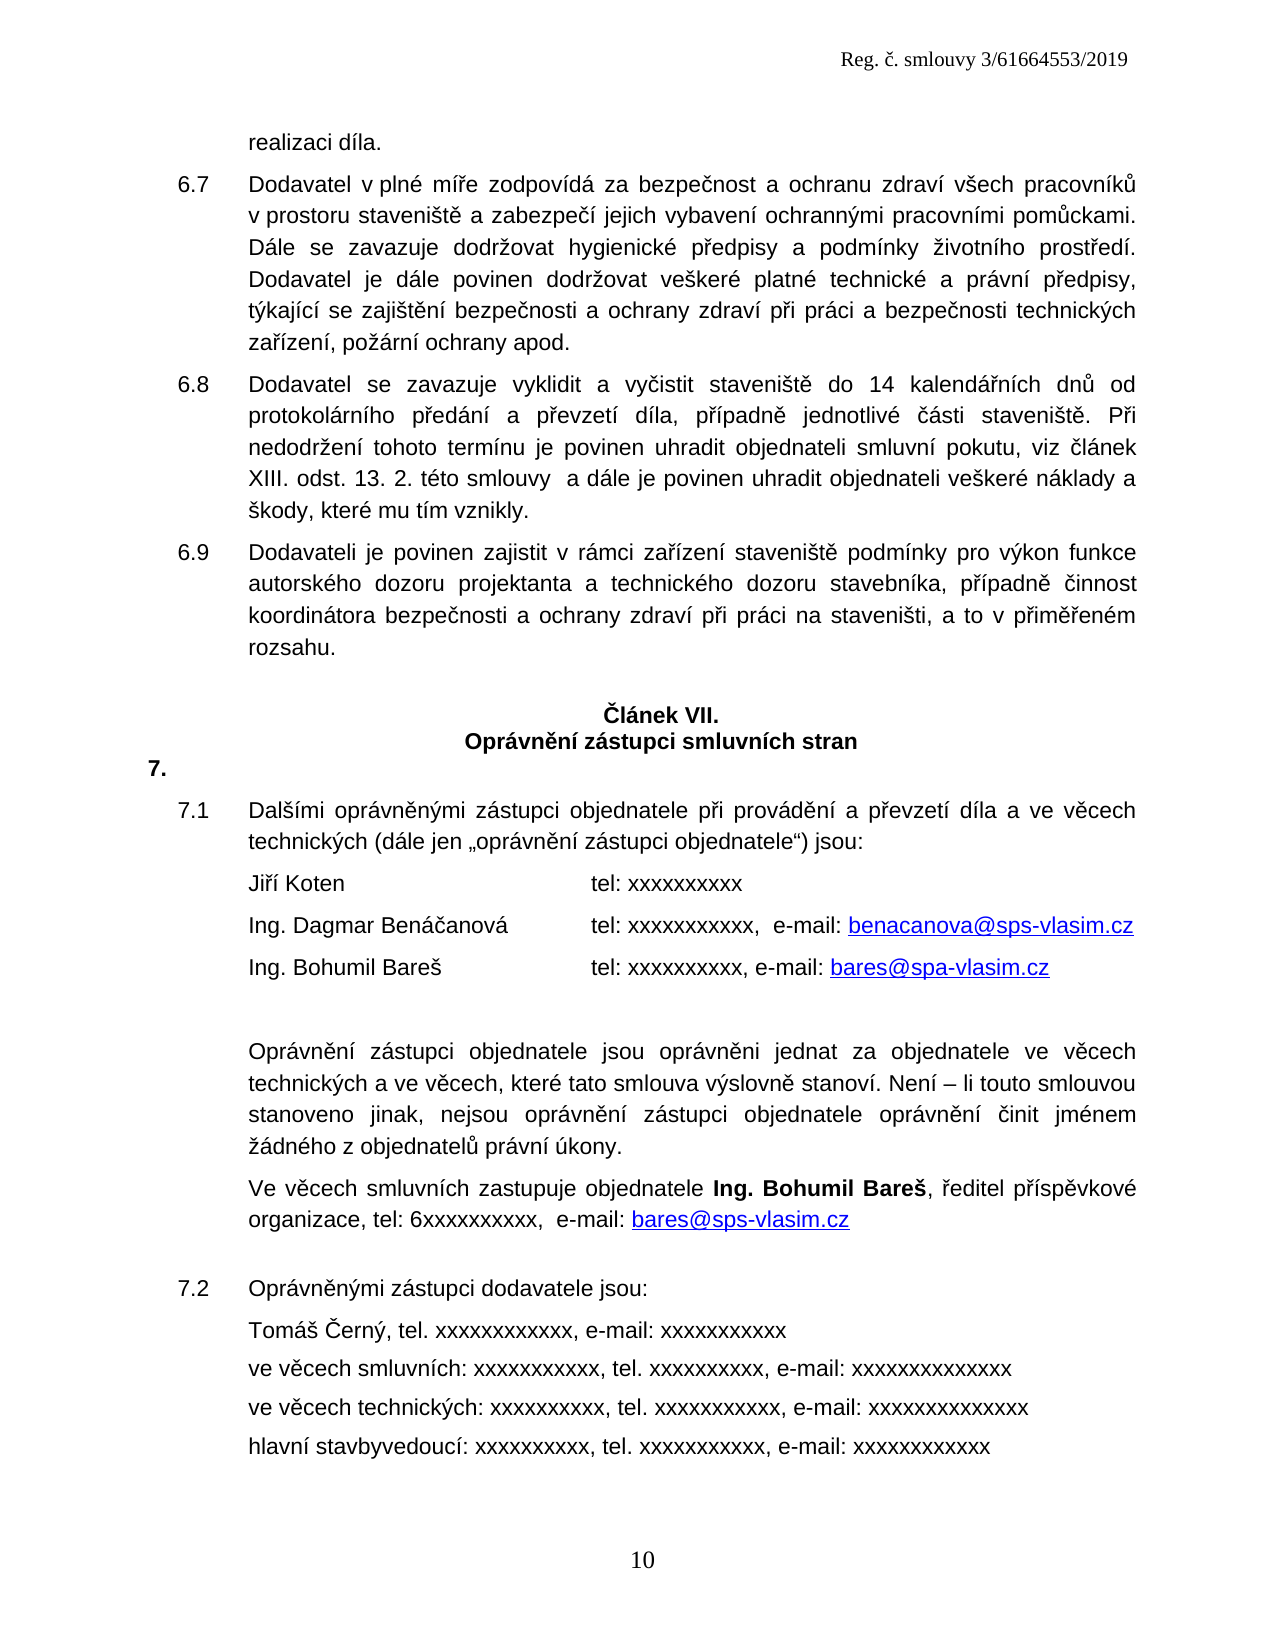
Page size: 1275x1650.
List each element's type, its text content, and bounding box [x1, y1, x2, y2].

list Ing. Bohumil Bareš tel: xxxxxxxxxx, e-mail: bares@spa-vlasim.cz [248, 954, 1137, 980]
text Oprávnění zástupci smluvních stran [185, 728, 1137, 754]
list Dodavateli je povinen zajistit v rámci zařízení staveniště podmínky pro výkon funkce autorského dozoru projektanta a technického dozoru stavebníka, případně činnost koordinátora bezpečnosti a ochrany zdraví při práci na staveništi, a to v přiměřeném rozsahu. [177, 539, 1137, 660]
list Oprávnění zástupci objednatele jsou oprávněni jednat za objednatele ve věcech technických a ve věcech, které tato smlouva výslovně stanoví. Není – li touto smlouvou stanoveno jinak, nejsou oprávnění zástupci objednatele oprávnění činit jménem žádného z objednatelů právní úkony. [248, 1038, 1137, 1159]
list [177, 129, 1137, 155]
list hlavní stavbyvedoucí: xxxxxxxxxx, tel. xxxxxxxxxxx, e-mail: xxxxxxxxxxxx [248, 1433, 1137, 1459]
list Oprávněnými zástupci dodavatele jsou: [177, 1274, 1137, 1301]
list Tomáš Černý, tel. xxxxxxxxxxxx, e-mail: xxxxxxxxxxx [248, 1317, 1137, 1343]
list Dodavatel v plné míře zodpovídá za bezpečnost a ochranu zdraví všech pracovníků v prostoru staveniště a zabezpečí jejich vybavení ochrannými pracovními pomůckami. Dále se zavazuje dodržovat hygienické předpisy a podmínky životního prostředí. Dodavatel je dále povinen dodržovat veškeré platné technické a právní předpisy, týkající se zajištění bezpečnosti a ochrany zdraví při práci a bezpečnosti technických zařízení, požární ochrany apod. [177, 171, 1137, 355]
text Článek VII. [185, 702, 1137, 728]
list Ing. Dagmar Benáčanová tel: xxxxxxxxxxx, e-mail: benacanova@sps-vlasim.cz [248, 912, 1137, 938]
list ve věcech smluvních: xxxxxxxxxxx, tel. xxxxxxxxxx, e-mail: xxxxxxxxxxxxxx [248, 1355, 1137, 1382]
list ve věcech technických: xxxxxxxxxx, tel. xxxxxxxxxxx, e-mail: xxxxxxxxxxxxxx [248, 1394, 1137, 1421]
list Dodavatel se zavazuje vyklidit a vyčistit staveniště do 14 kalendářních dnů od protokolárního předání a převzetí díla, případně jednotlivé části staveniště. Při nedodržení tohoto termínu je povinen uhradit objednateli smluvní pokutu, viz článek XIII. odst. 13. 2. této smlouvy a dále je povinen uhradit objednateli veškeré náklady a škody, které mu tím vznikly. [177, 371, 1137, 523]
list Ve věcech smluvních zastupuje objednatele Ing. Bohumil Bareš, ředitel příspěvkové organizace, tel: 6xxxxxxxxxx, e-mail: bares@sps-vlasim.cz [248, 1175, 1137, 1233]
list Dalšími oprávněnými zástupci objednatele při provádění a převzetí díla a ve věcech technických (dále jen „oprávnění zástupci objednatele“) jsou: [177, 797, 1137, 854]
list Jiří Koten tel: xxxxxxxxxx [248, 870, 1137, 896]
